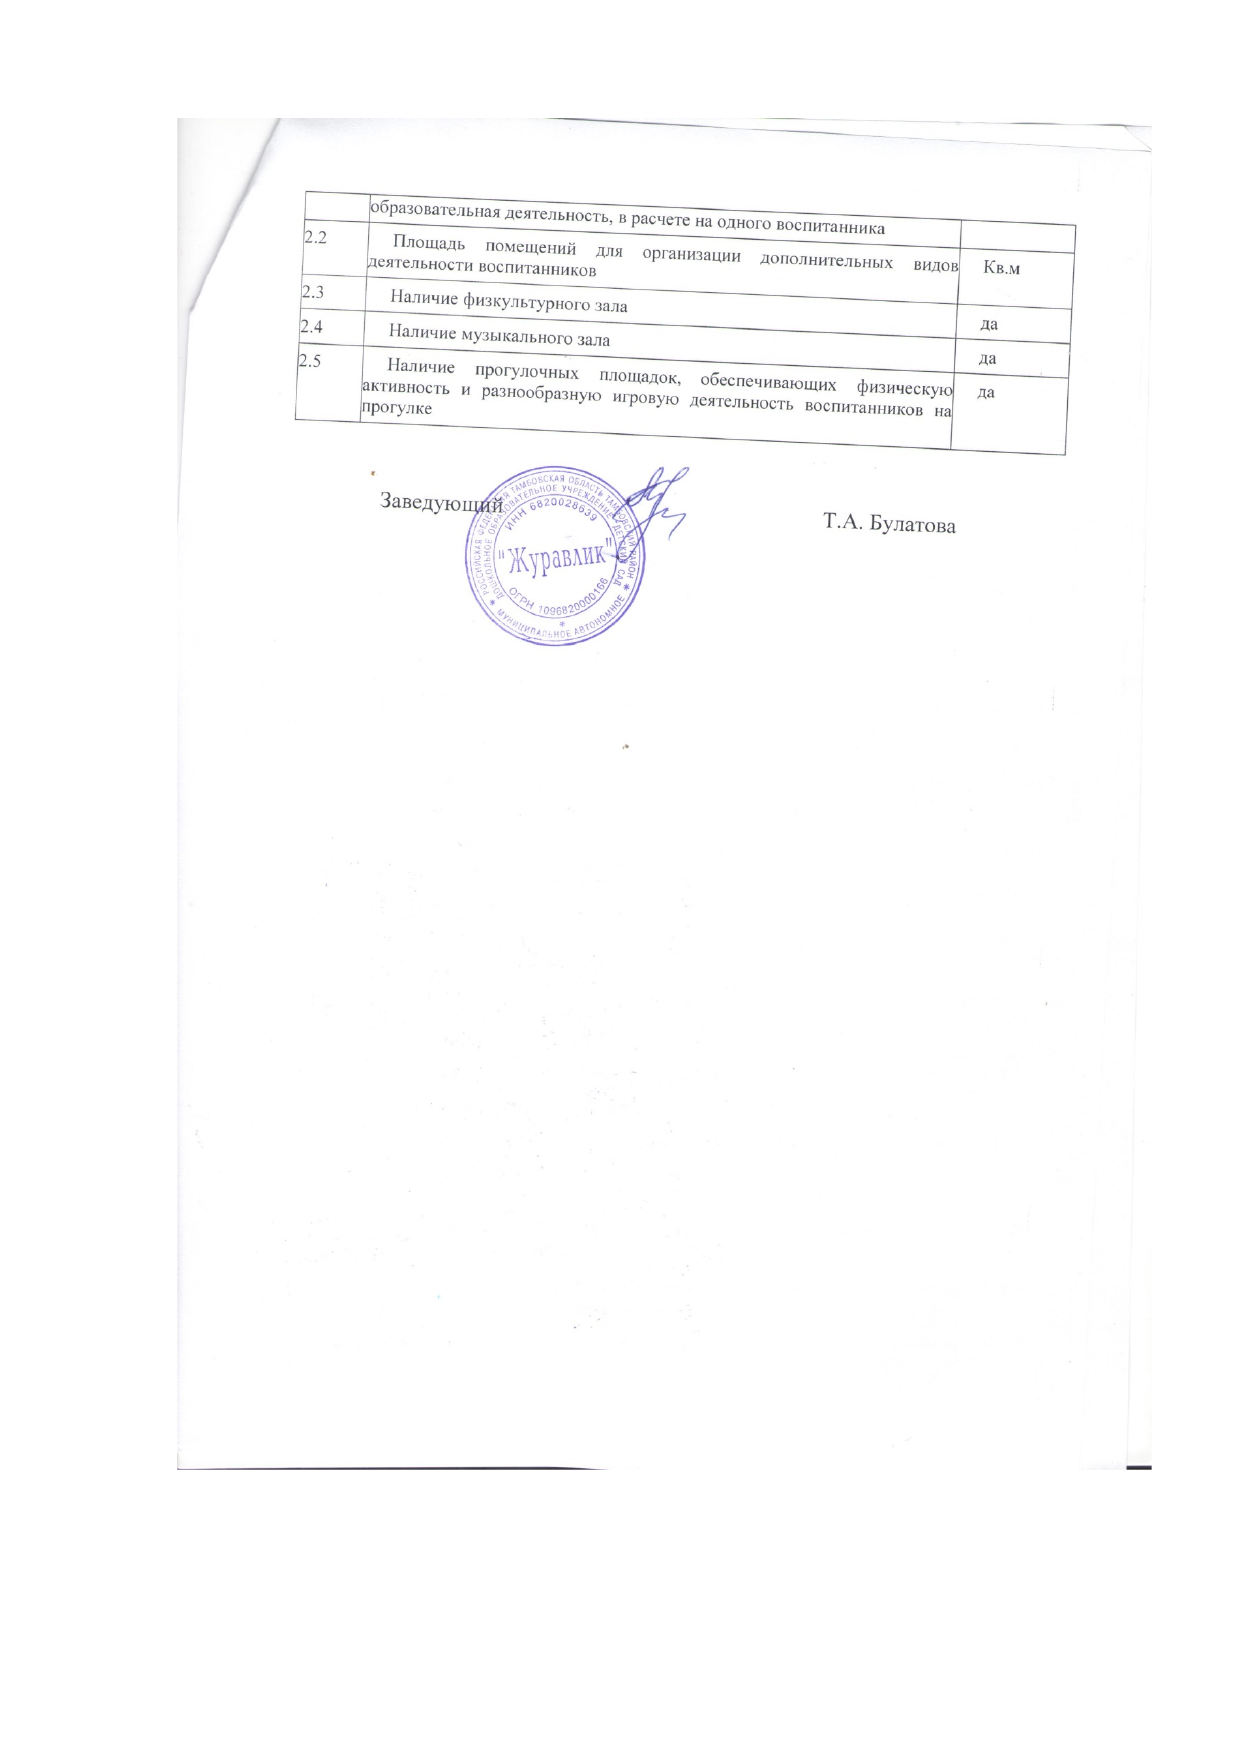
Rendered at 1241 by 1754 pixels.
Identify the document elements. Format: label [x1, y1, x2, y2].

picture [177, 118, 1152, 1470]
